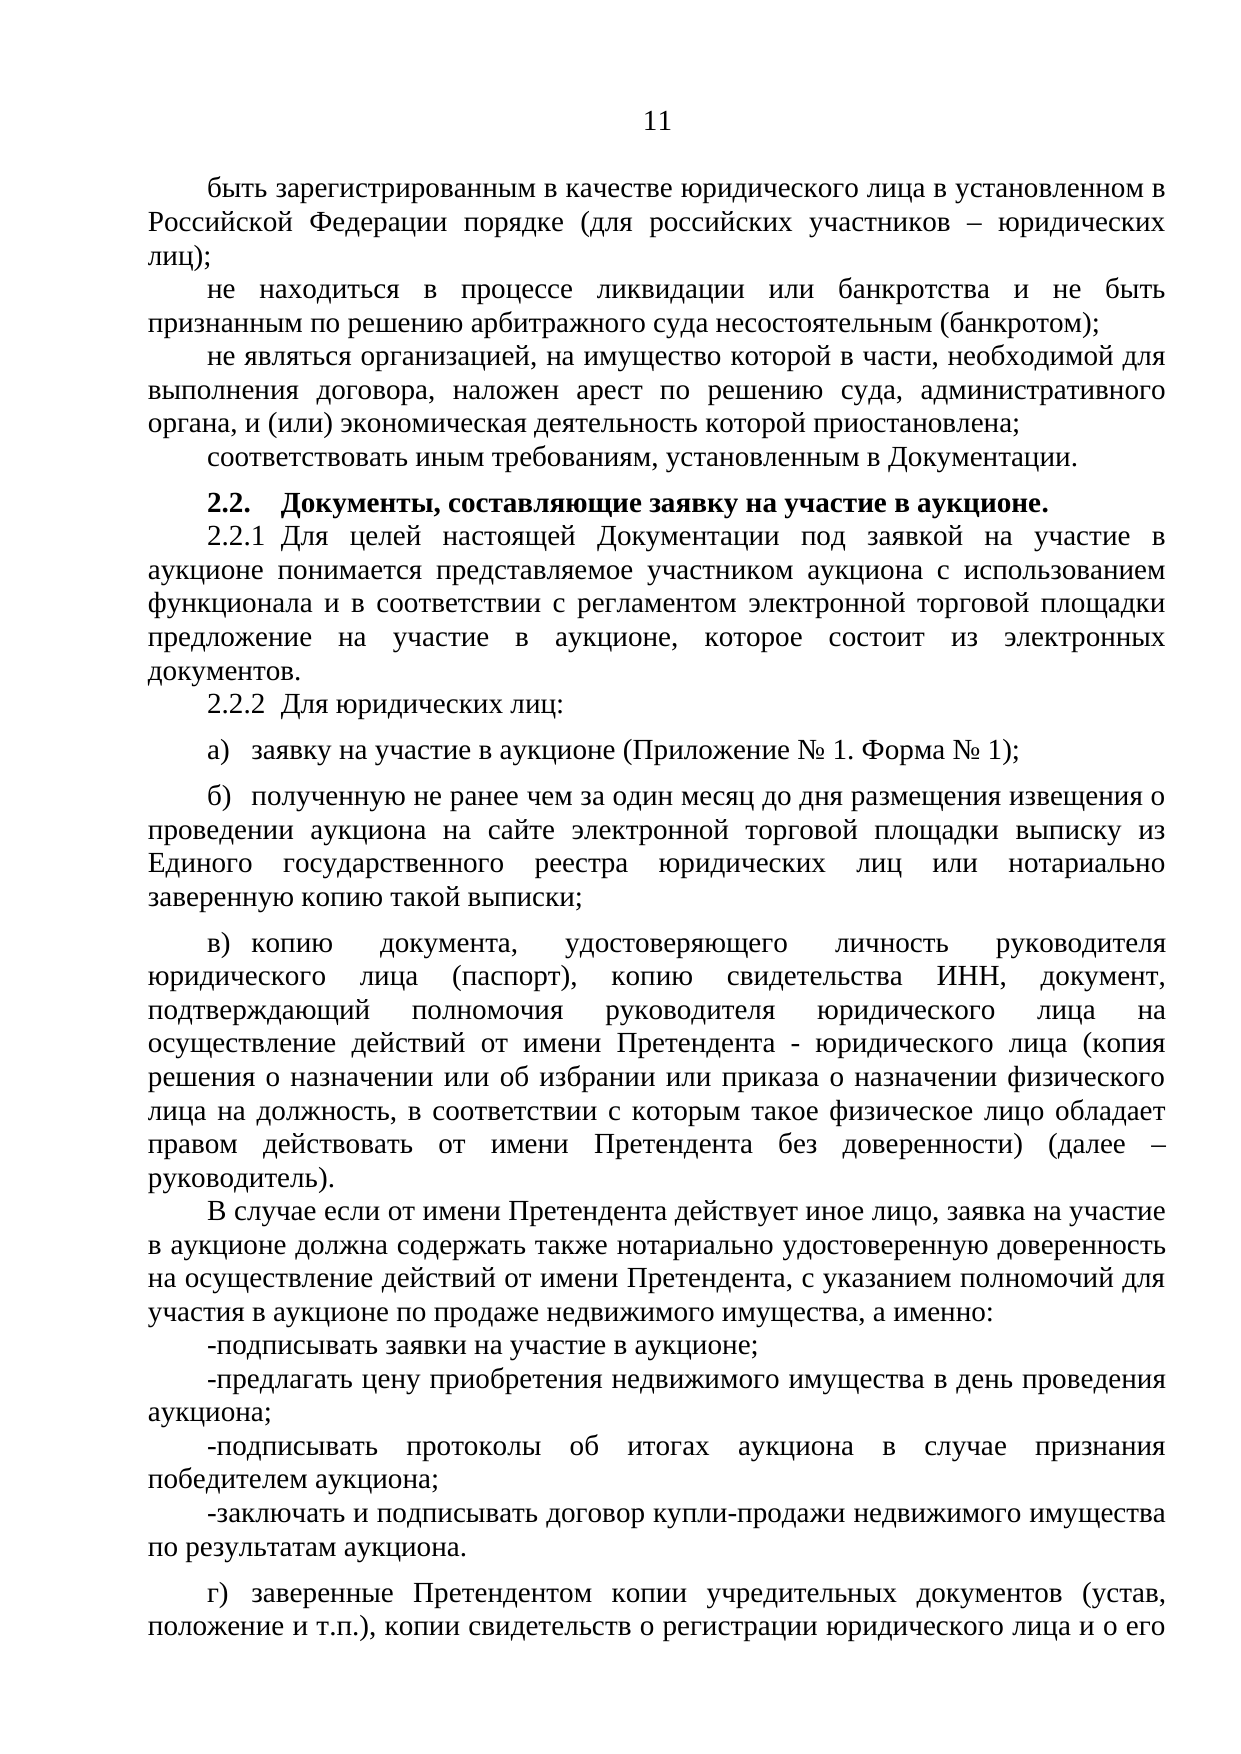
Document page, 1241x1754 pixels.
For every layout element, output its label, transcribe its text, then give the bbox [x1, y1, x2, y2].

list -подписывать заявки на участие в аукционе; [148, 1327, 1167, 1361]
list полученную не ранее чем за один месяц до дня размещения извещения о проведении аукциона на сайте электронной торговой площадки выписку из Единого государственного реестра юридических лиц или нотариально заверенную копию такой выписки; [148, 778, 1167, 912]
list В случае если от имени Претендента действует иное лицо, заявка на участие в аукционе должна содержать также нотариально удостоверенную доверенность на осуществление действий от имени Претендента, с указанием полномочий для участия в аукционе по продаже недвижимого имущества, а именно: [148, 1193, 1167, 1327]
list заявку на участие в аукционе (Приложение № 1. Форма № 1); [148, 732, 1167, 766]
text соответствовать иным требованиям, установленным в Документации. [148, 439, 1167, 472]
text не находиться в процессе ликвидации или банкротства и не быть признанным по решению арбитражного суда несостоятельным (банкротом); [148, 271, 1167, 338]
list копию документа, удостоверяющего личность руководителя юридического лица (паспорт), копию свидетельства ИНН, документ, подтверждающий полномочия руководителя юридического лица на осуществление действий от имени Претендента - юридического лица (копия решения о назначении или об избрании или приказа о назначении физического лица на должность, в соответствии с которым такое физическое лицо обладает правом действовать от имени Претендента без доверенности) (далее – руководитель). [148, 925, 1167, 1193]
subtitle Документы, составляющие заявку на участие в аукционе. [148, 485, 1167, 518]
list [148, 1575, 1167, 1642]
list -заключать и подписывать договор купли-продажи недвижимого имущества по результатам аукциона. [148, 1495, 1167, 1562]
list Для целей настоящей Документации под заявкой на участие в аукционе понимается представляемое участником аукциона с использованием функционала и в соответствии с регламентом электронной торговой площадки предложение на участие в аукционе, которое состоит из электронных документов. [148, 518, 1167, 686]
list -предлагать цену приобретения недвижимого имущества в день проведения аукциона; [148, 1361, 1167, 1428]
text не являться организацией, на имущество которой в части, необходимой для выполнения договора, наложен арест по решению суда, административного органа, и (или) экономическая деятельность которой приостановлена; [148, 338, 1167, 439]
text быть зарегистрированным в качестве юридического лица в установленном в Российской Федерации порядке (для российских участников – юридических лиц); [148, 171, 1167, 271]
list -подписывать протоколы об итогах аукциона в случае признания победителем аукциона; [148, 1428, 1167, 1495]
list Для юридических лиц: [148, 686, 1167, 720]
